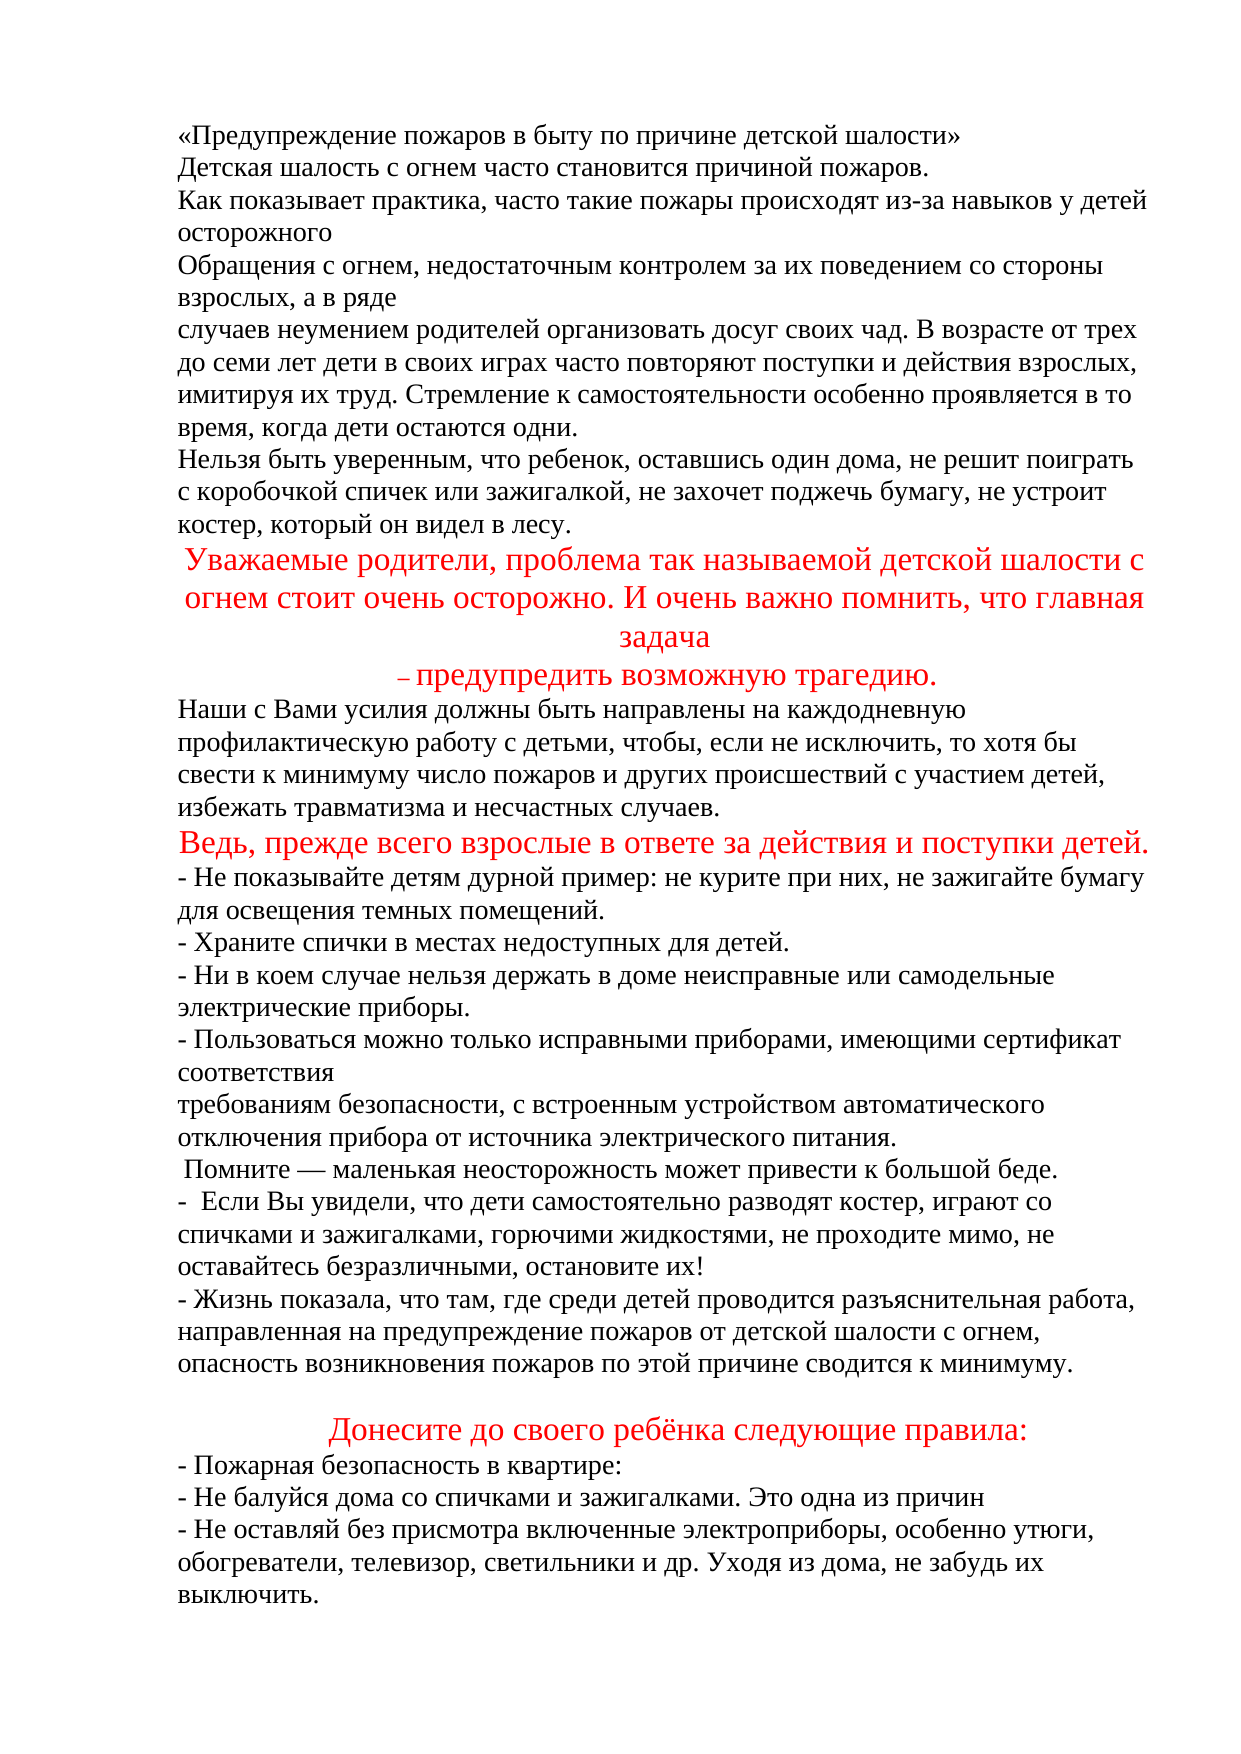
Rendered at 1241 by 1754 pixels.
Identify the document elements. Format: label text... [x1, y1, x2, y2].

text «Предупреждение пожаров в быту по причине детской шалости» [177, 118, 1152, 151]
text случаев неумением родителей организовать досуг своих чад. В возрасте от трех до семи лет дети в своих играх часто повторяют поступки и действия взрослых, имитируя их труд. Стремление к самостоятельности особенно проявляется в то время, когда дети остаются одни. [177, 312, 1152, 442]
text - Жизнь показала, что там, где среди детей проводится разъяснительная работа, направленная на предупреждение пожаров от детской шалости с огнем, опасность возникновения пожаров по этой причине сводится к минимуму. [177, 1282, 1152, 1379]
text - Не оставляй без присмотра включенные электроприборы, особенно утюги, обогреватели, телевизор, светильники и др. Уходя из дома, не забудь их выключить. [177, 1513, 1152, 1610]
text Донесите до своего ребёнка следующие правила: [177, 1409, 1152, 1448]
text Как показывает практика, часто такие пожары происходят из-за навыков у детей осторожного [177, 183, 1152, 248]
text Уважаемые родители, проблема так называемой детской шалости с огнем стоит очень осторожно. И очень важно помнить, что главная задача [177, 539, 1152, 654]
text Нельзя быть уверенным, что ребенок, оставшись один дома, не решит поиграть с коробочкой спичек или зажигалкой, не захочет поджечь бумагу, не устроит костер, который он видел в лесу. [177, 442, 1152, 539]
text – предупредить возможную трагедию. [177, 654, 1152, 693]
text - Если Вы увидели, что дети самостоятельно разводят костер, играют со спичками и зажигалками, горючими жидкостями, не проходите мимо, не оставайтесь безразличными, остановите их! [177, 1184, 1152, 1282]
text требованиям безопасности, с встроенным устройством автоматического отключения прибора от источника электрического питания. [177, 1087, 1152, 1152]
text - Не показывайте детям дурной пример: не курите при них, не зажигайте бумагу для освещения темных помещений. [177, 861, 1152, 925]
text Ведь, прежде всего взрослые в ответе за действия и поступки детей. [177, 822, 1152, 861]
text Наши с Вами усилия должны быть направлены на каждодневную профилактическую работу с детьми, чтобы, если не исключить, то хотя бы свести к минимуму число пожаров и других происшествий с участием детей, избежать травматизма и несчастных случаев. [177, 693, 1152, 822]
text - Не балуйся дома со спичками и зажигалками. Это одна из причин [177, 1480, 1152, 1513]
text Обращения с огнем, недостаточным контролем за их поведением со стороны взрослых, а в ряде [177, 248, 1152, 312]
text - Пожарная безопасность в квартире: [177, 1448, 1152, 1480]
text - Храните спички в местах недоступных для детей. [177, 925, 1152, 958]
text Детская шалость с огнем часто становится причиной пожаров. [177, 151, 1152, 183]
text Помните — маленькая неосторожность может привести к большой беде. [177, 1152, 1152, 1184]
text - Пользоваться можно только исправными приборами, имеющими сертификат соответствия [177, 1022, 1152, 1087]
text - Ни в коем случае нельзя держать в доме неисправные или самодельные электрические приборы. [177, 958, 1152, 1022]
